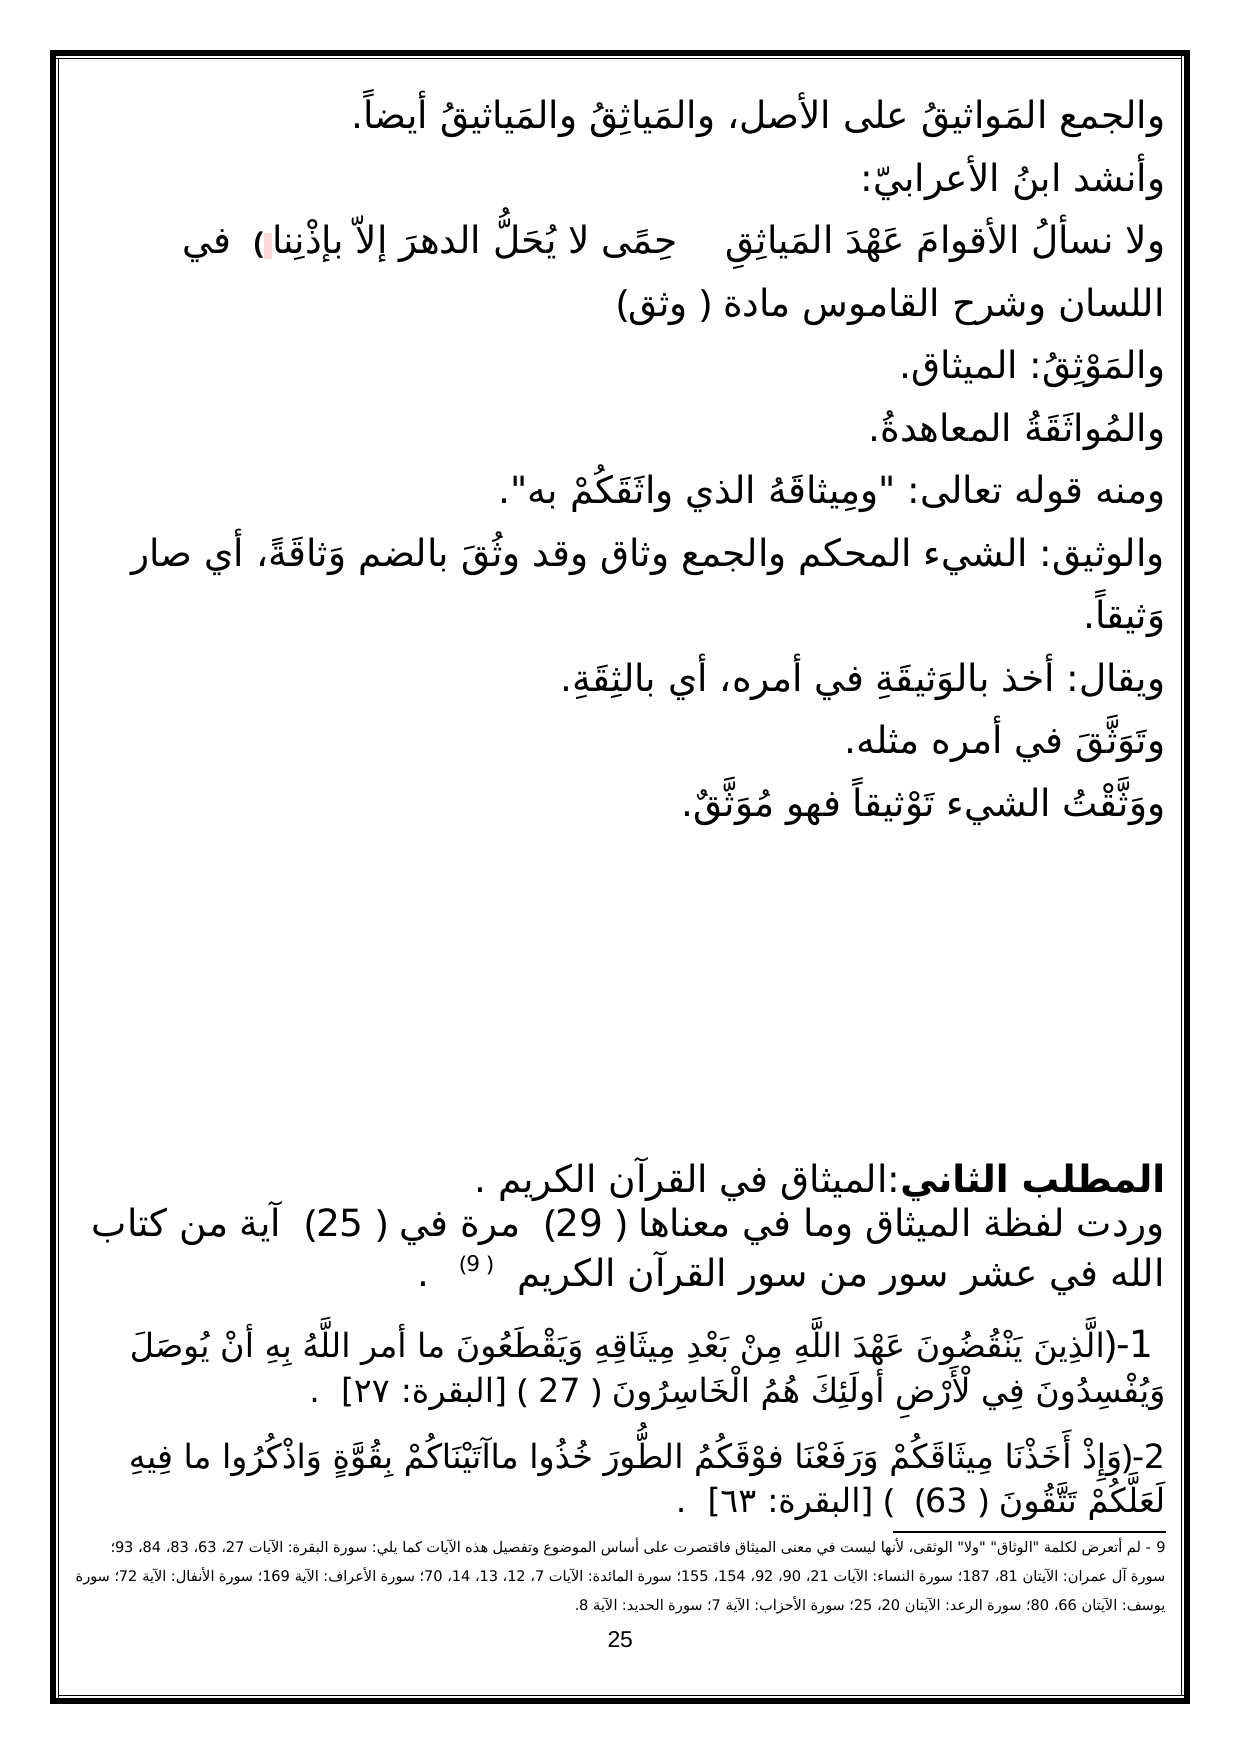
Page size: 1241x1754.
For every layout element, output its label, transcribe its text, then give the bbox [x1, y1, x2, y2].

text وردت لفظة الميثاق وما في معناها ﴿ 29﴾ مرة في ﴿ 25﴾ آية من كتاب الله في عشر سور من سور القرآن الكريم ﴿ ﴾ . [75, 1201, 1165, 1295]
text المطلب الثاني:الميثاق في القرآن الكريم . [75, 1139, 1165, 1201]
text والمَوْثِقُ: الميثاق. والمُواثَقَةُ المعاهدةُ. ومنه قوله تعالى: "ومِيثاقَهُ الذي واثَقَكُمْ به". والوثيق: الشيء المحكم والجمع وثاق وقد وثُقَ بالضم وَثاقَةً، أي صار وَثيقاً. ويقال: أخذ بالوَثيقَةِ في أمره، أي بالثِقَةِ. وتَوَثَّقَ في أمره مثله. ووَثَّقْتُ الشيء تَوْثيقاً فهو مُوَثَّقٌ. [75, 325, 1165, 888]
text 1-﴿الَّذِينَ يَنْقُضُونَ عَهْدَ اللَّهِ مِنْ بَعْدِ مِيثَاقِهِ وَيَقْطَعُونَ ما أمر اللَّهُ بِهِ أنْ يُوصَلَ وَيُفْسِدُونَ فِي لْأَرْضِ أولَئِكَ هُمُ الْخَاسِرُونَ ﴿ 27 ﴾ [البقرة: ٢٧] . [75, 1322, 1165, 1411]
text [75, 75, 1165, 325]
text 2-﴿وَإِذْ أَخَذْنَا مِيثَاقَكُمْ وَرَفَعْنَا فوْقَكُمُ الطُّورَ خُذُوا ماآتَيْنَاكُمْ بِقُوَّةٍ وَاذْكُرُوا ما فِيهِ لَعَلَّكُمْ تَتَّقُونَ ﴿ 63﴾ ﴾ [البقرة: ٦٣] . [75, 1437, 1165, 1521]
